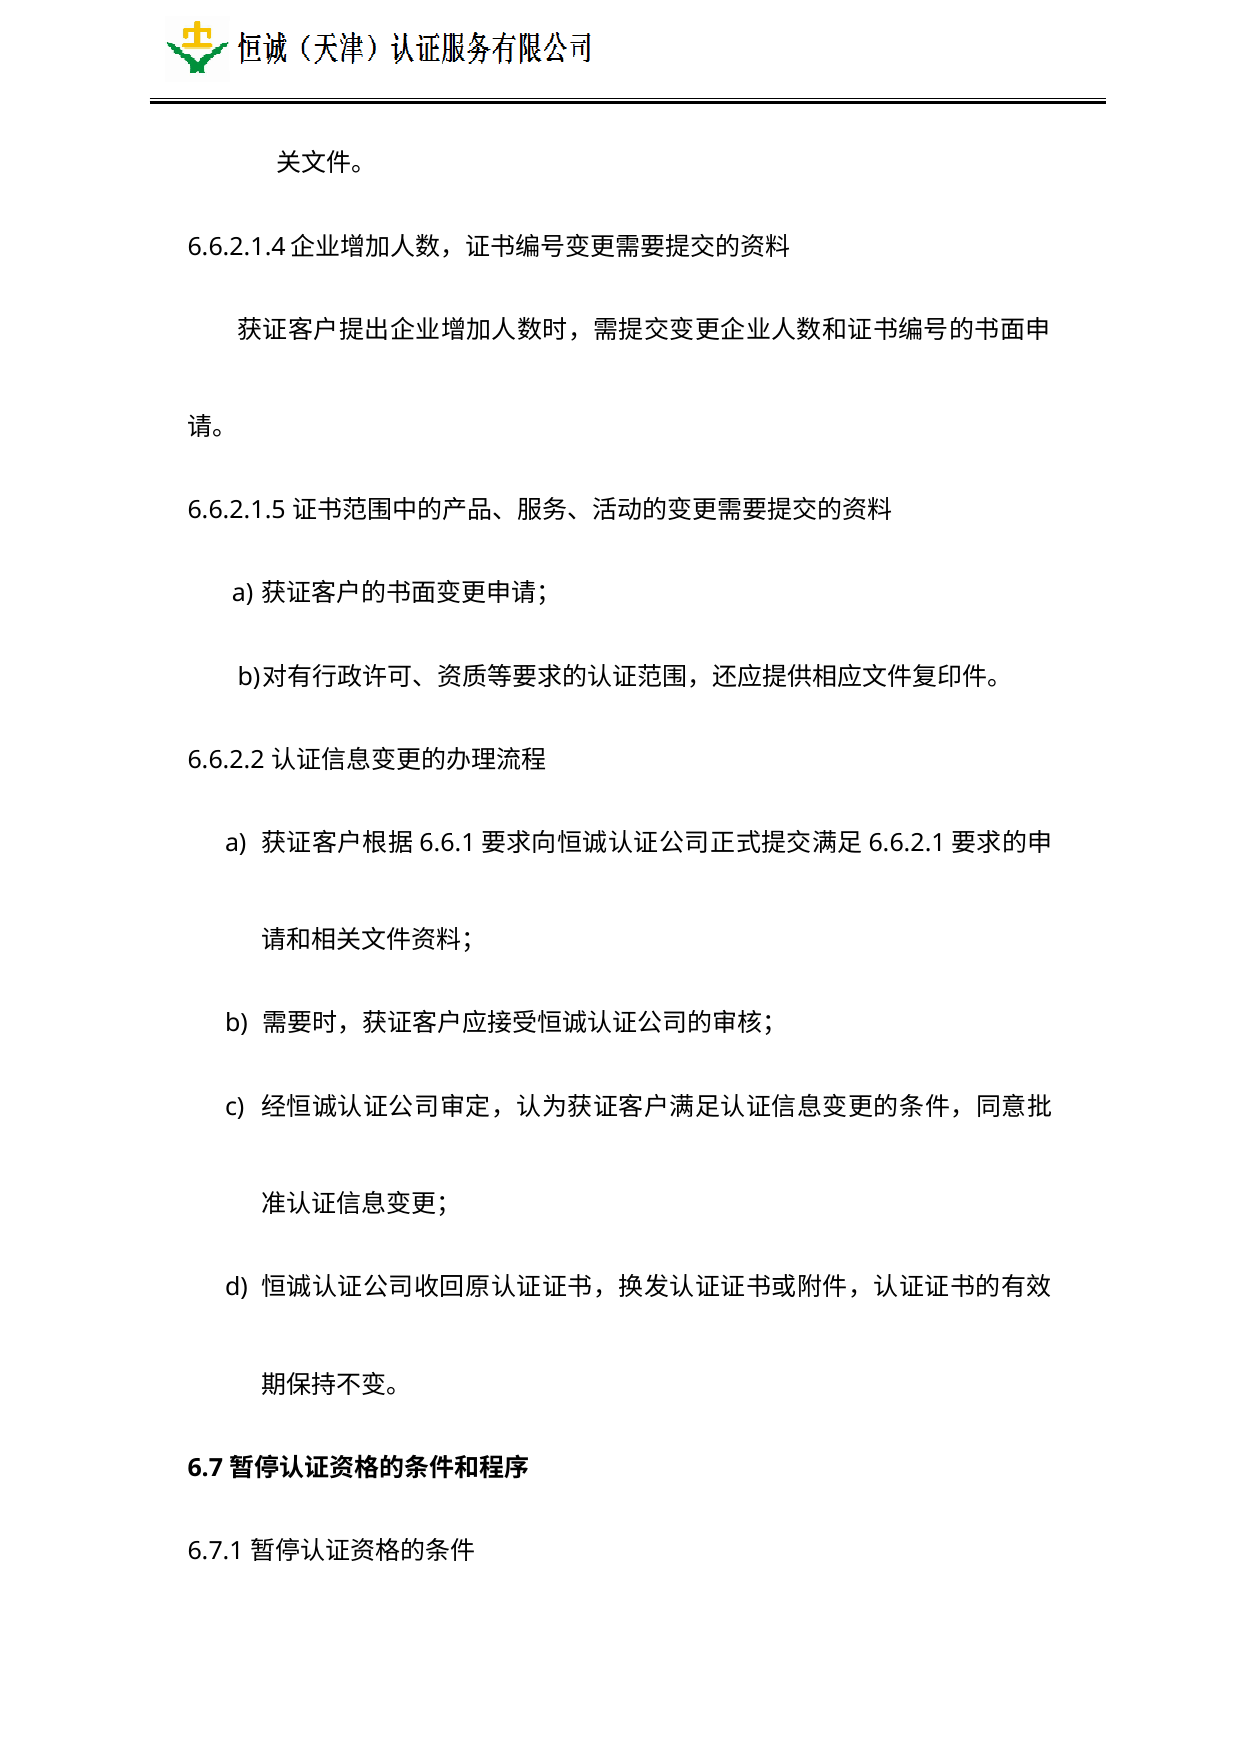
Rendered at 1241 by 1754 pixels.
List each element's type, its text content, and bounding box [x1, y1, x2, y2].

list 经恒诚认证公司审定，认为获证客户满足认证信息变更的条件，同意批准认证信息变更； [225, 1072, 1053, 1234]
picture [161, 16, 604, 82]
list 获证客户的书面变更申请； [232, 558, 1053, 623]
text 6.6.2.1.4企业增加人数，证书编号变更需要提交的资料 [187, 212, 1053, 277]
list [232, 128, 1053, 193]
text 6.7.1 暂停认证资格的条件 [187, 1516, 1053, 1581]
list 恒诚认证公司收回原认证证书，换发认证证书或附件，认证证书的有效期保持不变。 [225, 1252, 1053, 1415]
list 对有行政许可、资质等要求的认证范围，还应提供相应文件复印件。 [237, 642, 1053, 707]
list 获证客户根据6.6.1要求向恒诚认证公司正式提交满足6.6.2.1要求的申请和相关文件资料； [225, 808, 1053, 970]
text 6.6.2.1.5 证书范围中的产品、服务、活动的变更需要提交的资料 [187, 475, 1053, 540]
text 获证客户提出企业增加人数时，需提交变更企业人数和证书编号的书面申请。 [187, 295, 1053, 457]
list 需要时，获证客户应接受恒诚认证公司的审核； [225, 988, 1053, 1053]
subtitle 6.7 暂停认证资格的条件和程序 [187, 1433, 1053, 1498]
text 6.6.2.2 认证信息变更的办理流程 [187, 725, 1053, 790]
